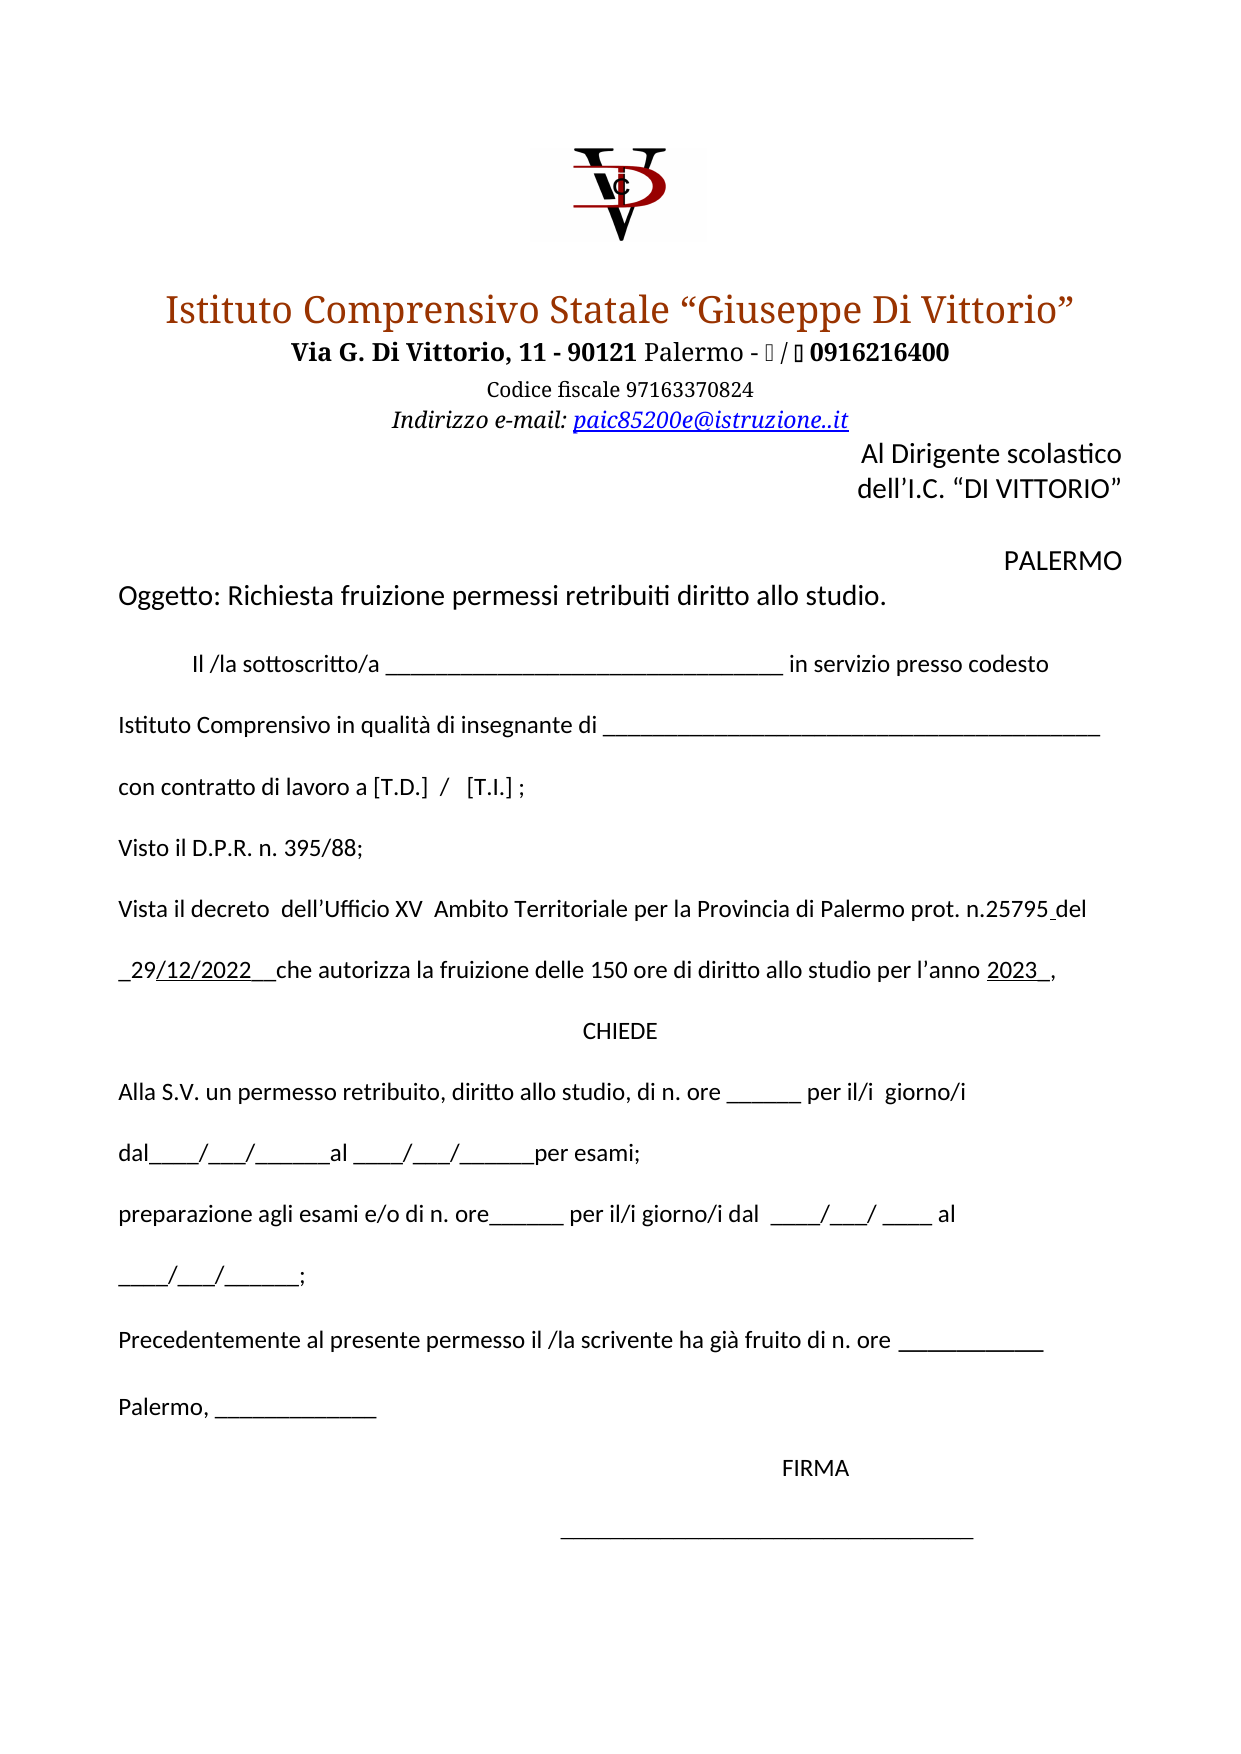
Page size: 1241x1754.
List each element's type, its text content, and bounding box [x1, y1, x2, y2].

text Codice fiscale 97163370824 [118, 375, 1122, 404]
text PALERMO [118, 542, 1122, 577]
text FIRMA [708, 1452, 1122, 1483]
text Indirizzo e-mail: paic85200e@istruzione..it [118, 404, 1122, 435]
text dell’I.C. “DI VITTORIO” [118, 471, 1122, 506]
text Visto il D.P.R. n. 395/88; [118, 832, 1122, 862]
text Al Dirigente scolastico [118, 435, 1122, 471]
text _________________________________ [487, 1513, 1122, 1542]
subtitle Istituto Comprensivo Statale “Giuseppe Di Vittorio” Via G. Di Vittorio, 11 - 90121 Palermo - / 0916216400 [118, 284, 1122, 369]
text Precedentemente al presente permesso il /la scrivente ha già fruito di n. ore __________ [118, 1320, 1122, 1356]
text Palermo, _____________ [118, 1391, 1122, 1422]
text Vista il decreto dell’Ufficio XV Ambito Territoriale per la Provincia di Palermo prot. n.25795 del _29/12/2022__che autorizza la fruizione delle 150 ore di diritto allo studio per l’anno 2023_, [118, 893, 1122, 984]
text Il /la sottoscritto/a ________________________________ in servizio presso codesto Istituto Comprensivo in qualità di insegnante di ________________________________________ con contratto di lavoro a [T.D.] / [T.I.] ; [118, 649, 1122, 801]
text Alla S.V. un permesso retribuito, diritto allo studio, di n. ore ______ per il/i giorno/i dal____/___/______al ____/___/______per esami; [118, 1076, 1122, 1167]
text preparazione agli esami e/o di n. ore______ per il/i giorno/i dal ____/___/ ____ al ____/___/______; [118, 1198, 1122, 1289]
text Oggetto: Richiesta fruizione permessi retribuiti diritto allo studio. [118, 577, 1122, 613]
text CHIEDE [118, 1015, 1122, 1045]
